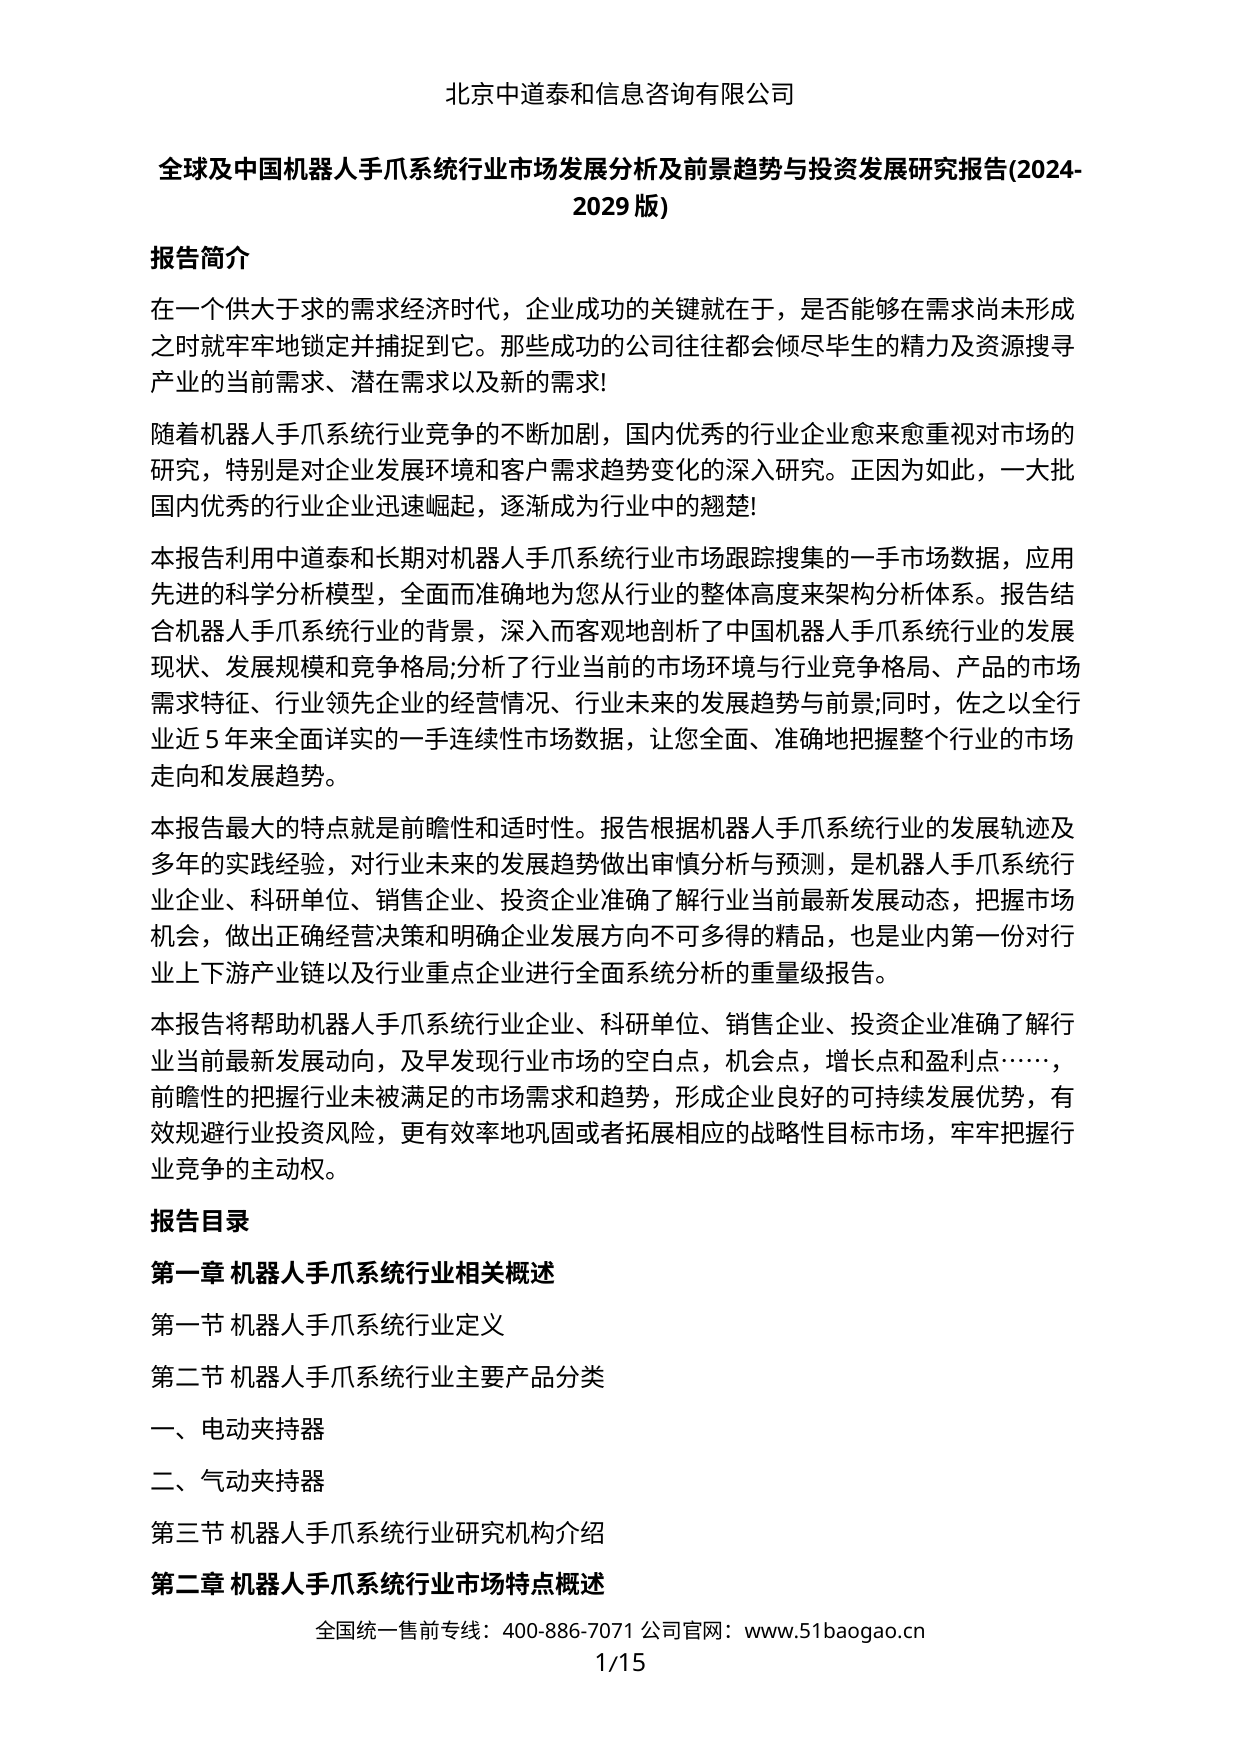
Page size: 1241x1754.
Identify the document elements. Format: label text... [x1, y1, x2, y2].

text 在一个供大于求的需求经济时代，企业成功的关键就在于，是否能够在需求尚未形成之时就牢牢地锁定并捕捉到它。那些成功的公司往往都会倾尽毕生的精力及资源搜寻产业的当前需求、潜在需求以及新的需求! [150, 290, 1090, 399]
text 报告目录 [150, 1202, 1090, 1238]
text 本报告将帮助机器人手爪系统行业企业、科研单位、销售企业、投资企业准确了解行业当前最新发展动向，及早发现行业市场的空白点，机会点，增长点和盈利点……，前瞻性的把握行业未被满足的市场需求和趋势，形成企业良好的可持续发展优势，有效规避行业投资风险，更有效率地巩固或者拓展相应的战略性目标市场，牢牢把握行业竞争的主动权。 [150, 1005, 1090, 1186]
text 一、电动夹持器 [150, 1409, 1090, 1446]
text 本报告最大的特点就是前瞻性和适时性。报告根据机器人手爪系统行业的发展轨迹及多年的实践经验，对行业未来的发展趋势做出审慎分析与预测，是机器人手爪系统行业企业、科研单位、销售企业、投资企业准确了解行业当前最新发展动态，把握市场机会，做出正确经营决策和明确企业发展方向不可多得的精品，也是业内第一份对行业上下游产业链以及行业重点企业进行全面系统分析的重量级报告。 [150, 808, 1090, 989]
text 本报告利用中道泰和长期对机器人手爪系统行业市场跟踪搜集的一手市场数据，应用先进的科学分析模型，全面而准确地为您从行业的整体高度来架构分析体系。报告结合机器人手爪系统行业的背景，深入而客观地剖析了中国机器人手爪系统行业的发展现状、发展规模和竞争格局;分析了行业当前的市场环境与行业竞争格局、产品的市场需求特征、行业领先企业的经营情况、行业未来的发展趋势与前景;同时，佐之以全行业近5年来全面详实的一手连续性市场数据，让您全面、准确地把握整个行业的市场走向和发展趋势。 [150, 539, 1090, 792]
text 二、气动夹持器 [150, 1461, 1090, 1497]
text 第二节 机器人手爪系统行业主要产品分类 [150, 1357, 1090, 1394]
text 全球及中国机器人手爪系统行业市场发展分析及前景趋势与投资发展研究报告(2024-2029版) [150, 150, 1090, 222]
text 报告简介 [150, 238, 1090, 274]
text 第一节 机器人手爪系统行业定义 [150, 1306, 1090, 1342]
text 第三节 机器人手爪系统行业研究机构介绍 [150, 1513, 1090, 1549]
text 第一章 机器人手爪系统行业相关概述 [150, 1254, 1090, 1290]
text 第二章 机器人手爪系统行业市场特点概述 [150, 1565, 1090, 1601]
text 随着机器人手爪系统行业竞争的不断加剧，国内优秀的行业企业愈来愈重视对市场的研究，特别是对企业发展环境和客户需求趋势变化的深入研究。正因为如此，一大批国内优秀的行业企业迅速崛起，逐渐成为行业中的翘楚! [150, 414, 1090, 523]
